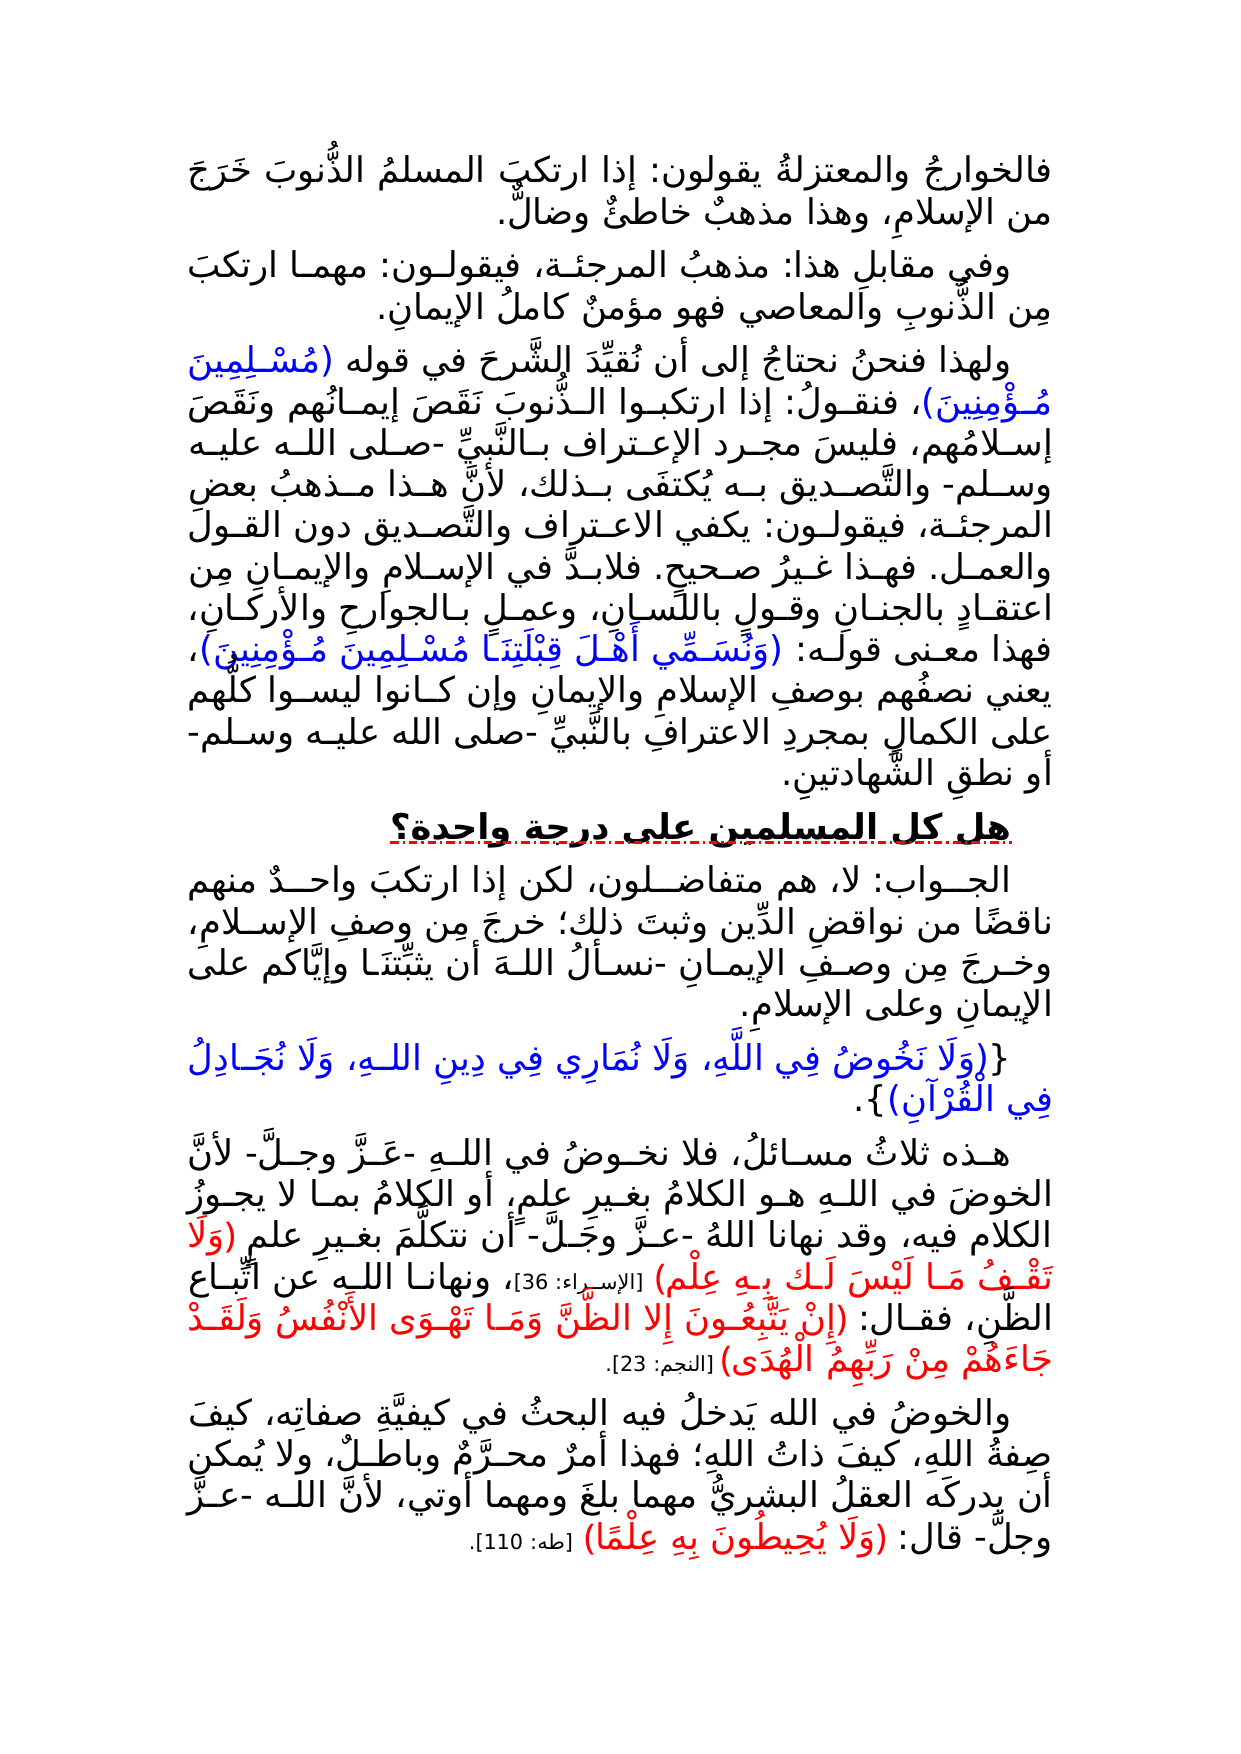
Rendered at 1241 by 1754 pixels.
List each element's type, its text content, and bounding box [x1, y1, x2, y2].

text ولهذا فنحنُ نحتاجُ إلى أن نُقيِّدَ الشَّرحَ في قوله (مُسْلِمِينَ مُؤْمِنِينَ)، فنقولُ: إذا ارتكبوا الذُّنوبَ نَقَصَ إيمانُهم ونَقَصَ إسلامُهم، فليسَ مجرد الإعتراف بالنَّبيِّ -صلى الله عليه وسلم- والتَّصديق به يُكتفَى بذلك، لأنَّ هذا مذهبُ بعضِ المرجئة، فيقولون: يكفي الاعتراف والتَّصديق دون القول والعمل. فهذا غيرُ صحيحٍ. فلابدَّ في الإسلامِ والإيمانِ مِن اعتقادٍ بالجنانِ وقولٍ باللسانِ، وعملٍ بالجوارحِ والأركانِ، فهذا معنى قوله: (وَنُسَمِّي أَهْلَ قِبْلَتِنَا مُسْلِمِينَ مُؤْمِنِينَ)، يعني نصفُهم بوصفِ الإسلامِ والإيمانِ وإن كانوا ليسوا كلُّهم على الكمالِ بمجردِ الاعترافِ بالنَّبيِّ -صلى الله عليه وسلم- أو نطقِ الشَّهادتينِ. [187, 340, 1053, 794]
text الجواب: لا، هم متفاضلون، لكن إذا ارتكبَ واحدٌ منهم ناقضًا من نواقضِ الدِّين وثبتَ ذلك؛ خرجَ مِن وصفِ الإسلامِ، وخرجَ مِن وصفِ الإيمانِ -نسألُ اللهَ أن يثبِّتنَا وإيَّاكم على الإيمانِ وعلى الإسلامِ. [187, 860, 1053, 1025]
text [187, 150, 1053, 232]
text {(وَلَا نَخُوضُ فِي اللَّهِ، وَلَا نُمَارِي فِي دِينِ اللهِ، وَلَا نُجَادِلُ فِي الْقُرْآنِ)}. [187, 1037, 1053, 1120]
text والخوضُ في الله يَدخلُ فيه البحثُ في كيفيَّةِ صفاتِه، كيفَ صِفةُ اللهِ، كيفَ ذاتُ اللهِ؛ فهذا أمرٌ محرَّمٌ وباطلٌ، ولا يُمكن أن يدركَه العقلُ البشريُّ مهما بلغَ ومهما أوتي، لأنَّ الله -عزَّ وجلَّ- قال: ﴿وَلَا يُحِيطُونَ بِهِ عِلْمًا﴾ [طه: 110]. [187, 1392, 1053, 1557]
text وفي مقابلِ هذا: مذهبُ المرجئة، فيقولون: مهما ارتكبَ مِن الذُّنوبِ والمعاصي فهو مؤمنٌ كاملُ الإيمانِ. [187, 245, 1053, 327]
text هل كل المسلمين على درجة واحدة؟ [187, 806, 1053, 847]
text هذه ثلاثُ مسائلُ، فلا نخوضُ في اللهِ -عَزَّ وجلَّ- لأنَّ الخوضَ في اللهِ هو الكلامُ بغيرِ علمٍ، أو الكلامُ بما لا يجوزُ الكلام فيه، وقد نهانا اللهُ -عزَّ وجَلَّ- أن نتكلَّمَ بغيرِ علمٍ ﴿وَلَا تَقْفُ مَا لَيْسَ لَك بِهِ عِلْم﴾ [الإسراء: 36]، ونهانا الله عن اتِّباع الظَّنِ، فقال: ﴿إِنْ يَتَّبِعُونَ إِلا الظَّنَّ وَمَا تَهْوَى الأَنْفُسُ وَلَقَدْ جَاءَهُمْ مِنْ رَبِّهِمُ الْهُدَى﴾ [النجم: 23]. [187, 1132, 1053, 1380]
